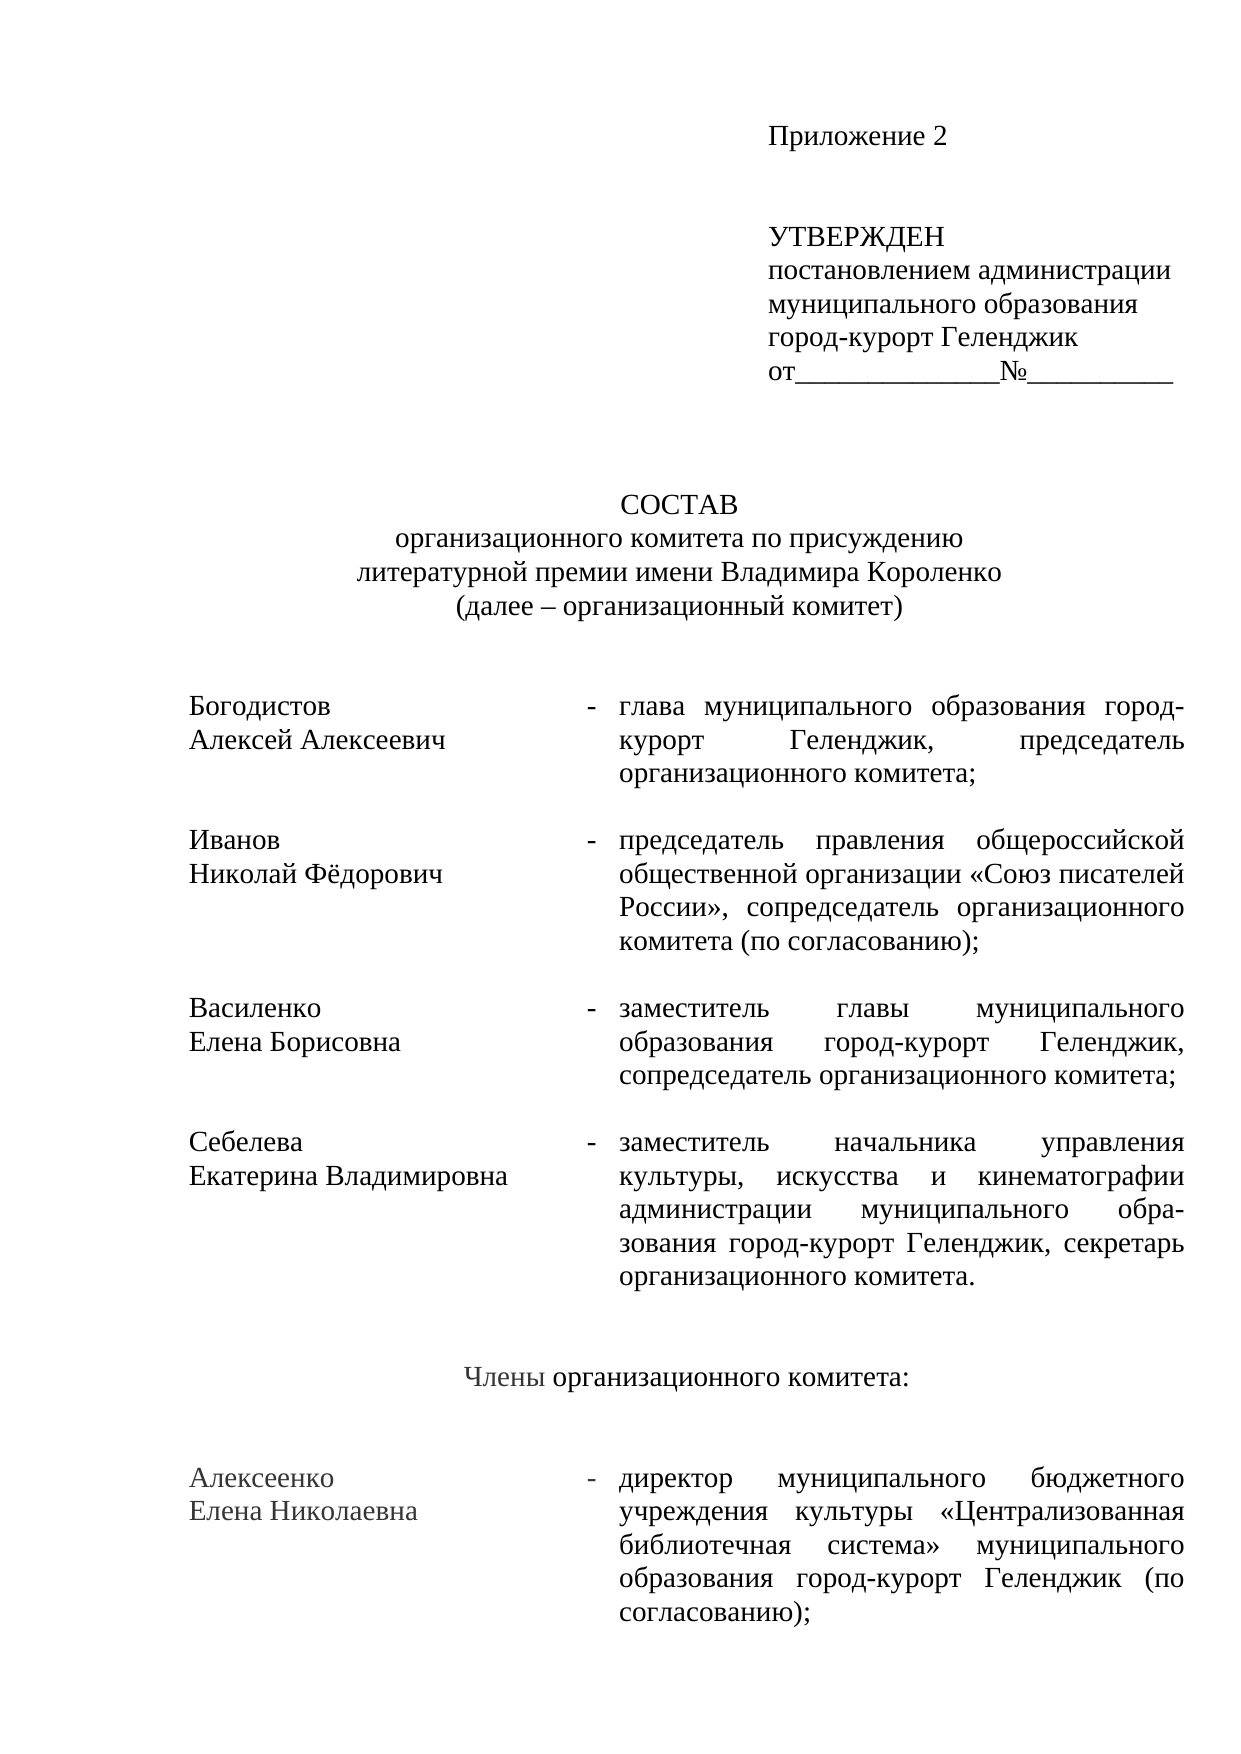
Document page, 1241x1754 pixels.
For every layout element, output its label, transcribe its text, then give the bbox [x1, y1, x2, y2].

table_cell - [575, 990, 608, 1124]
table_cell Василенко Елена Борисовна [177, 990, 575, 1124]
text от______________№__________ [768, 353, 1181, 386]
text муниципального образования [768, 286, 1181, 319]
table_cell Члены организационного комитета: [177, 1292, 1196, 1460]
table_cell Себелева Екатерина Владимировна [177, 1124, 575, 1292]
table_cell Алексеенко Елена Николаевна [177, 1460, 575, 1661]
table_cell - [575, 1460, 608, 1661]
table_header - [575, 688, 608, 822]
table_cell - [575, 823, 608, 990]
text Приложение 2 [768, 118, 1181, 152]
table_cell - [575, 1124, 608, 1292]
table_cell директор муниципального бюджетного учреждения культуры «Централизованная библиотечная система» муниципального образования город-курорт Геленджик (по согласованию); [608, 1460, 1196, 1661]
table_header глава муниципального образования город-курорт Геленджик, председатель организационного комитета; [608, 688, 1196, 822]
text организационного комитета по присуждению [177, 521, 1181, 554]
table_cell председатель правления общероссийской общественной организации «Союз писателей России», сопредседатель организационного комитета (по согласованию); [608, 823, 1196, 990]
text литературной премии имени Владимира Короленко [177, 554, 1181, 588]
table_cell заместитель начальника управления культуры, искусства и кинематографии администрации муниципального обра-зования город-курорт Геленджик, секретарь организационного комитета. [608, 1124, 1196, 1292]
text постановлением администрации [768, 252, 1181, 286]
table_header Богодистов Алексей Алексеевич [177, 688, 575, 822]
text город-курорт Геленджик [768, 319, 1181, 353]
text СОСТАВ [177, 487, 1181, 521]
table_cell Иванов Николай Фёдорович [177, 823, 575, 990]
table_cell заместитель главы муниципального образования город-курорт Геленджик, сопредседатель организационного комитета; [608, 990, 1196, 1124]
text (далее – организационный комитет) [177, 588, 1181, 621]
text УТВЕРЖДЕН [768, 219, 1181, 252]
